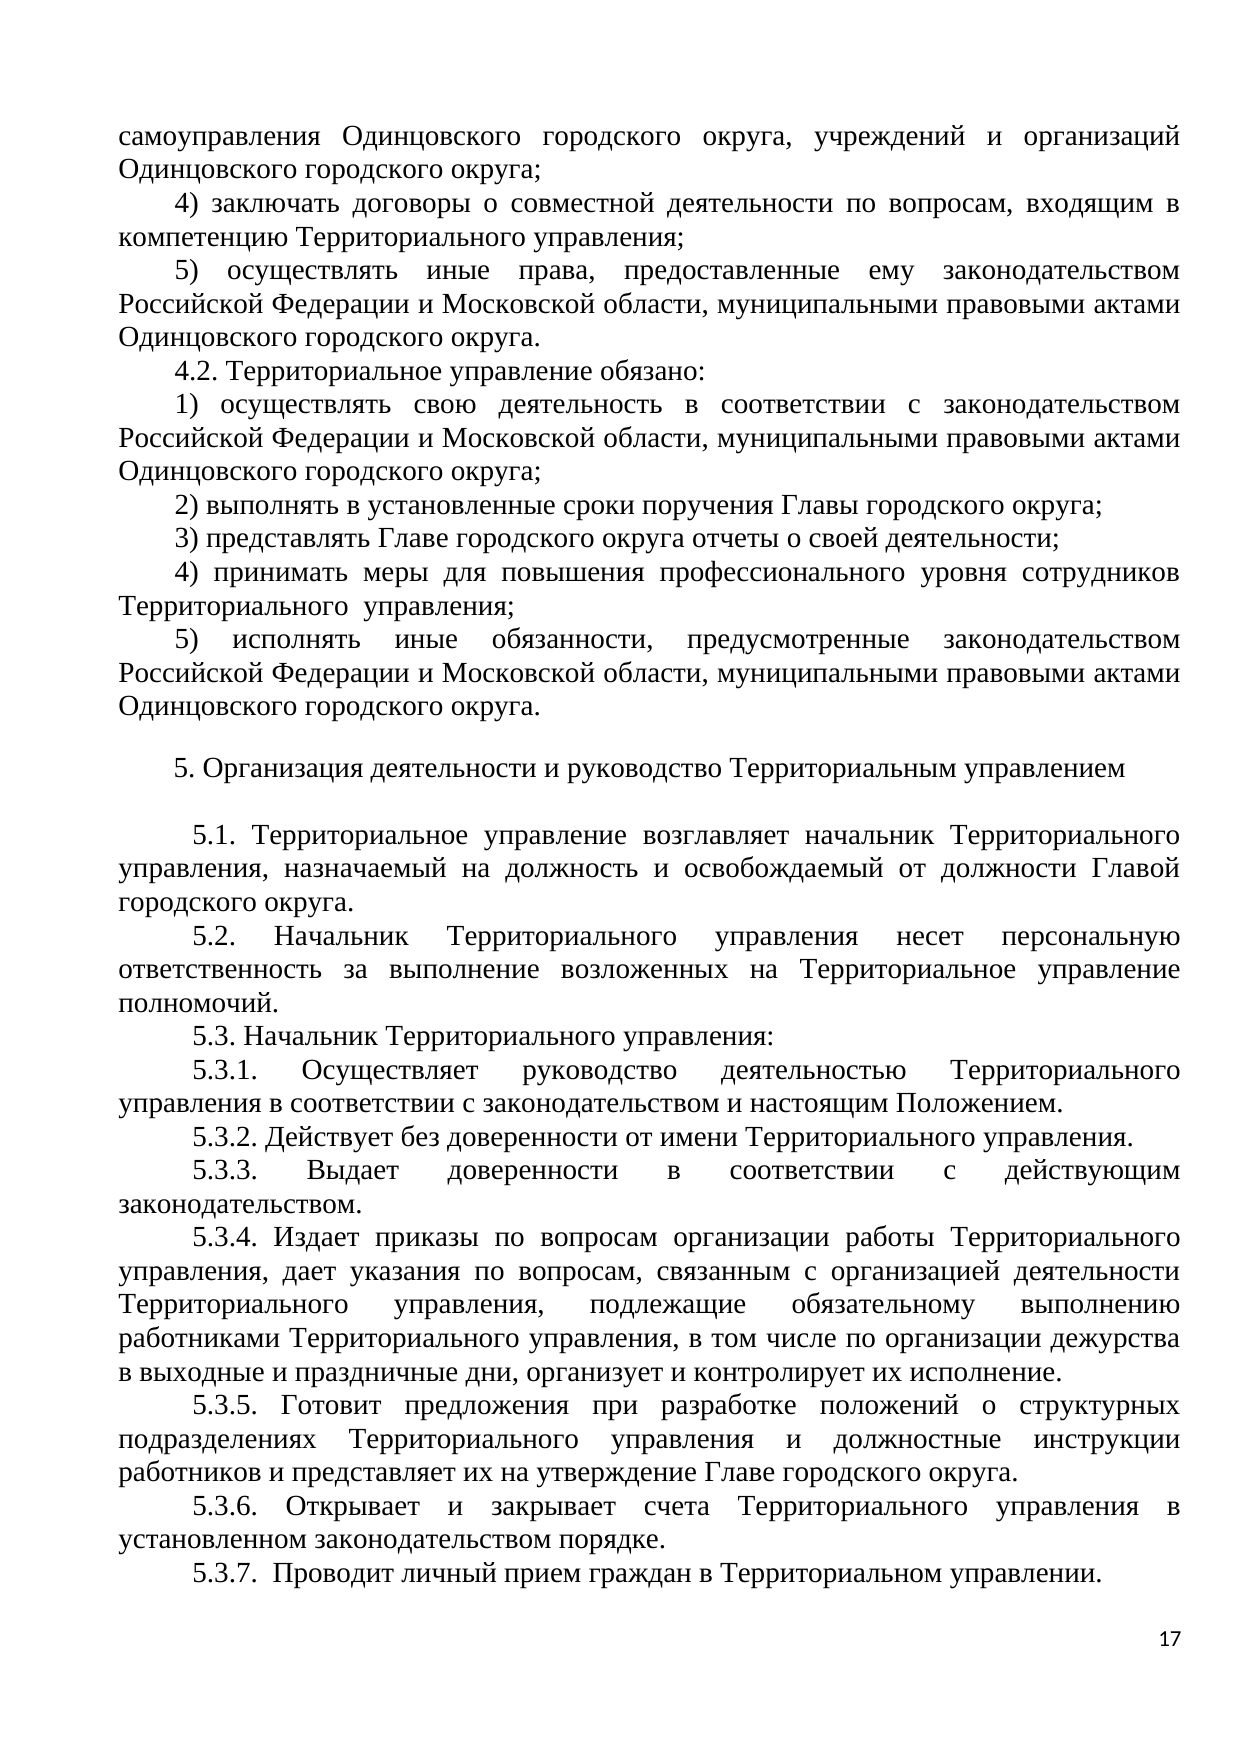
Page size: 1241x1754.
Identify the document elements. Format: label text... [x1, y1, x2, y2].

text 5.3.6. Открывает и закрывает счета Территориального управления в установленном законодательством порядке. [118, 1488, 1181, 1555]
text 5.3. Начальник Территориального управления: [118, 1018, 1181, 1052]
text 4.2. Территориальное управление обязано: [118, 353, 1181, 386]
text 5) исполнять иные обязанности, предусмотренные законодательством Российской Федерации и Московской области, муниципальными правовыми актами Одинцовского городского округа. [118, 621, 1181, 722]
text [118, 118, 1181, 185]
text 4) заключать договоры о совместной деятельности по вопросам, входящим в компетенцию Территориального управления; [118, 185, 1181, 252]
text 5.3.7. Проводит личный прием граждан в Территориальном управлении. [118, 1555, 1181, 1588]
text 5.3.2. Действует без доверенности от имени Территориального управления. [118, 1119, 1181, 1152]
text 4) принимать меры для повышения профессионального уровня сотрудников Территориального управления; [118, 554, 1181, 621]
text 5.3.1. Осуществляет руководство деятельностью Территориального управления в соответствии с законодательством и настоящим Положением. [118, 1052, 1181, 1119]
text 3) представлять Главе городского округа отчеты о своей деятельности; [118, 521, 1181, 554]
text 5.3.3. Выдает доверенности в соответствии с действующим законодательством. [118, 1152, 1181, 1219]
text 5.1. Территориальное управление возглавляет начальник Территориального управления, назначаемый на должность и освобождаемый от должности Главой городского округа. [118, 817, 1181, 918]
text 5.2. Начальник Территориального управления несет персональную ответственность за выполнение возложенных на Территориальное управление полномочий. [118, 918, 1181, 1018]
text 5.3.5. Готовит предложения при разработке положений о структурных подразделениях Территориального управления и должностные инструкции работников и представляет их на утверждение Главе городского округа. [118, 1387, 1181, 1488]
text 5.3.4. Издает приказы по вопросам организации работы Территориального управления, дает указания по вопросам, связанным с организацией деятельности Территориального управления, подлежащие обязательному выполнению работниками Территориального управления, в том числе по организации дежурства в выходные и праздничные дни, организует и контролирует их исполнение. [118, 1219, 1181, 1387]
text 1) осуществлять свою деятельность в соответствии с законодательством Российской Федерации и Московской области, муниципальными правовыми актами Одинцовского городского округа; [118, 386, 1181, 487]
text 5. Организация деятельности и руководство Территориальным управлением [118, 750, 1181, 783]
text 2) выполнять в установленные сроки поручения Главы городского округа; [118, 487, 1181, 521]
text 5) осуществлять иные права, предоставленные ему законодательством Российской Федерации и Московской области, муниципальными правовыми актами Одинцовского городского округа. [118, 252, 1181, 353]
